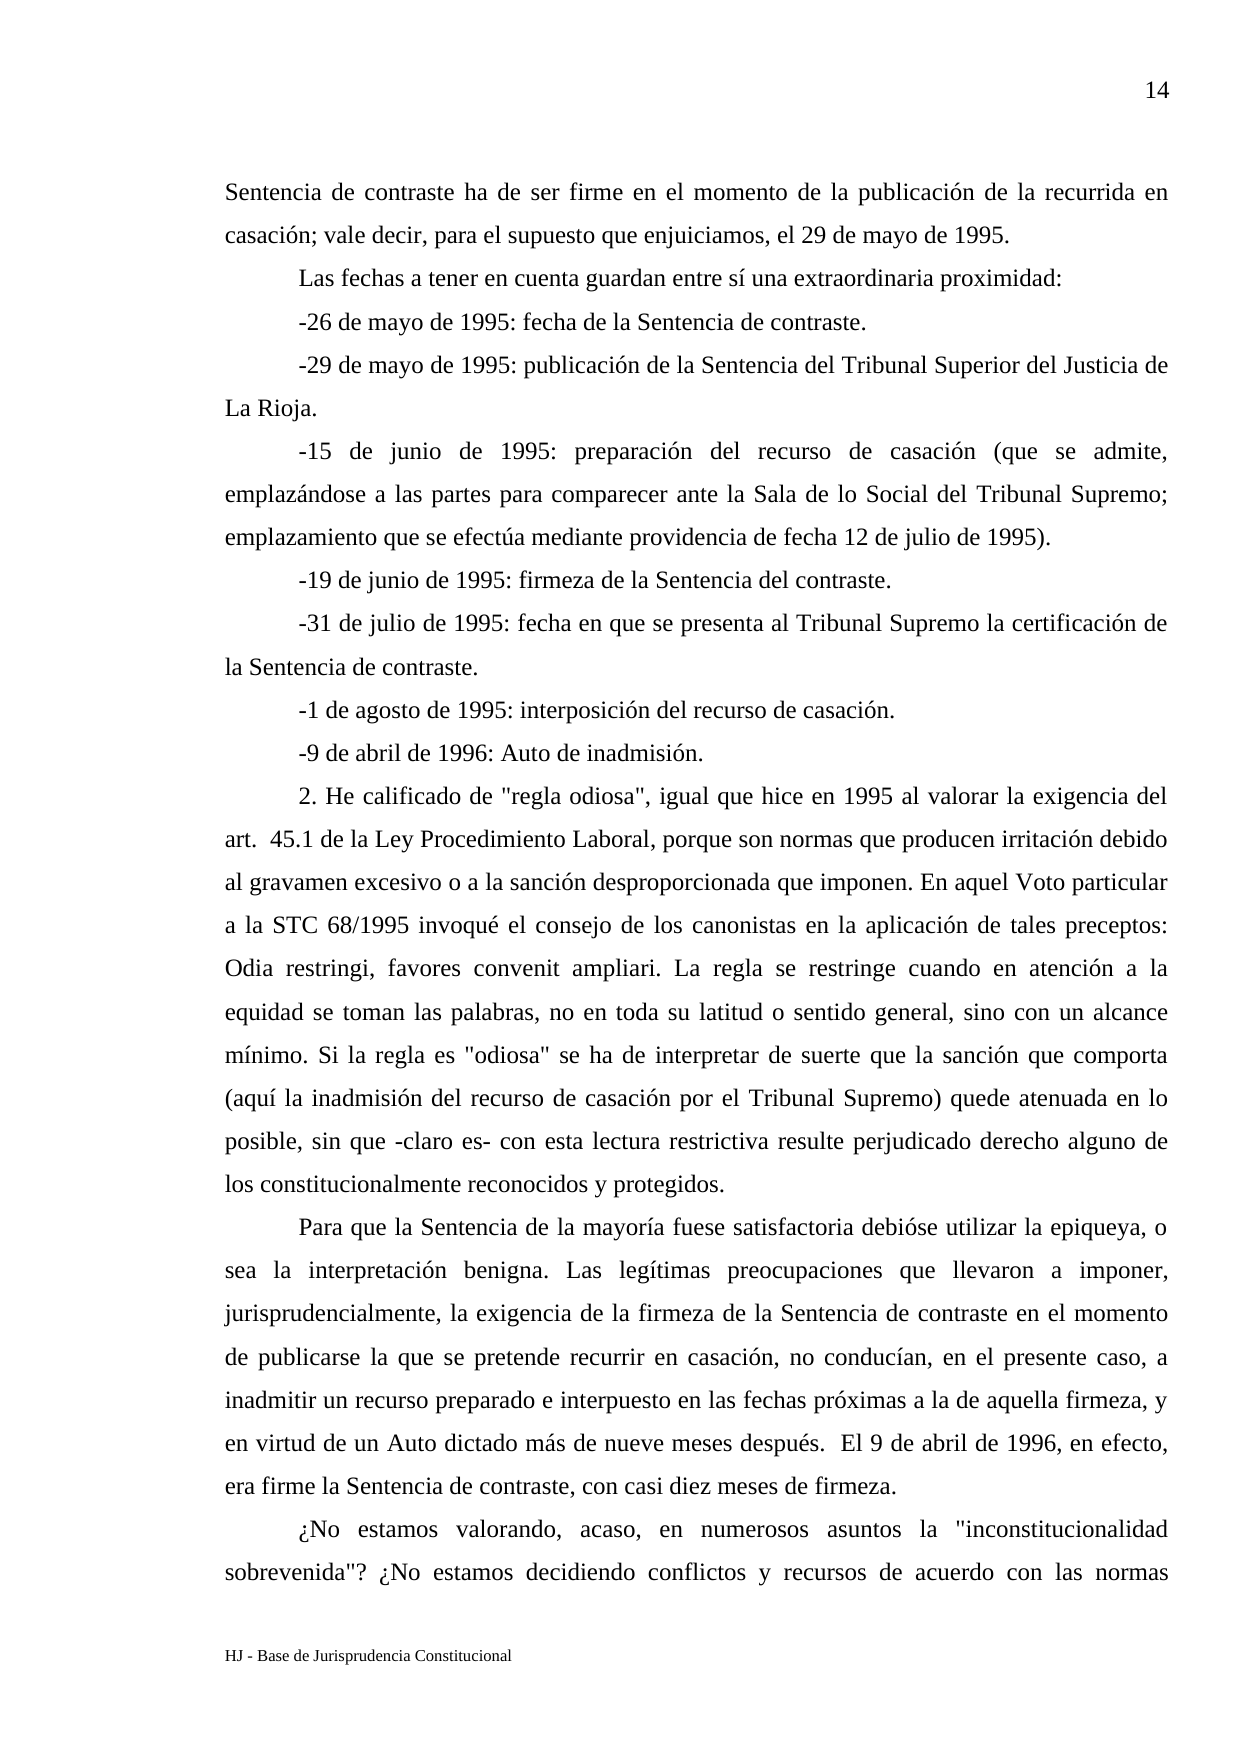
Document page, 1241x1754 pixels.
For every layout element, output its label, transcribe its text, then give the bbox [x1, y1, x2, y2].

text Para que la Sentencia de la mayoría fuese satisfactoria debióse utilizar la epiqueya, o sea la interpretación benigna. Las legítimas preocupaciones que llevaron a imponer, jurisprudencialmente, la exigencia de la firmeza de la Sentencia de contraste en el momento de publicarse la que se pretende recurrir en casación, no conducían, en el presente caso, a inadmitir un recurso preparado e interpuesto en las fechas próximas a la de aquella firmeza, y en virtud de un Auto dictado más de nueve meses después. El 9 de abril de 1996, en efecto, era firme la Sentencia de contraste, con casi diez meses de firmeza. [224, 1212, 1169, 1500]
text 2. He calificado de "regla odiosa", igual que hice en 1995 al valorar la exigencia del art. 45.1 de la Ley Procedimiento Laboral, porque son normas que producen irritación debido al gravamen excesivo o a la sanción desproporcionada que imponen. En aquel Voto particular a la STC 68/1995 invoqué el consejo de los canonistas en la aplicación de tales preceptos: Odia restringi, favores convenit ampliari. La regla se restringe cuando en atención a la equidad se toman las palabras, no en toda su latitud o sentido general, sino con un alcance mínimo. Si la regla es "odiosa" se ha de interpretar de suerte que la sanción que comporta (aquí la inadmisión del recurso de casación por el Tribunal Supremo) quede atenuada en lo posible, sin que -claro es- con esta lectura restrictiva resulte perjudicado derecho alguno de los constitucionalmente reconocidos y protegidos. [224, 781, 1169, 1198]
text -15 de junio de 1995: preparación del recurso de casación (que se admite, emplazándose a las partes para comparecer ante la Sala de lo Social del Tribunal Supremo; emplazamiento que se efectúa mediante providencia de fecha 12 de julio de 1995). [224, 436, 1169, 551]
text -1 de agosto de 1995: interposición del recurso de casación. [224, 695, 1169, 723]
text -9 de abril de 1996: Auto de inadmisión. [224, 738, 1169, 767]
text -29 de mayo de 1995: publicación de la Sentencia del Tribunal Superior del Justicia de La Rioja. [224, 350, 1169, 422]
text -26 de mayo de 1995: fecha de la Sentencia de contraste. [224, 307, 1169, 335]
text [224, 177, 1169, 249]
text -31 de julio de 1995: fecha en que se presenta al Tribunal Supremo la certificación de la Sentencia de contraste. [224, 608, 1169, 680]
text Las fechas a tener en cuenta guardan entre sí una extraordinaria proximidad: [224, 263, 1169, 292]
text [224, 1514, 1169, 1586]
text -19 de junio de 1995: firmeza de la Sentencia del contraste. [224, 565, 1169, 594]
